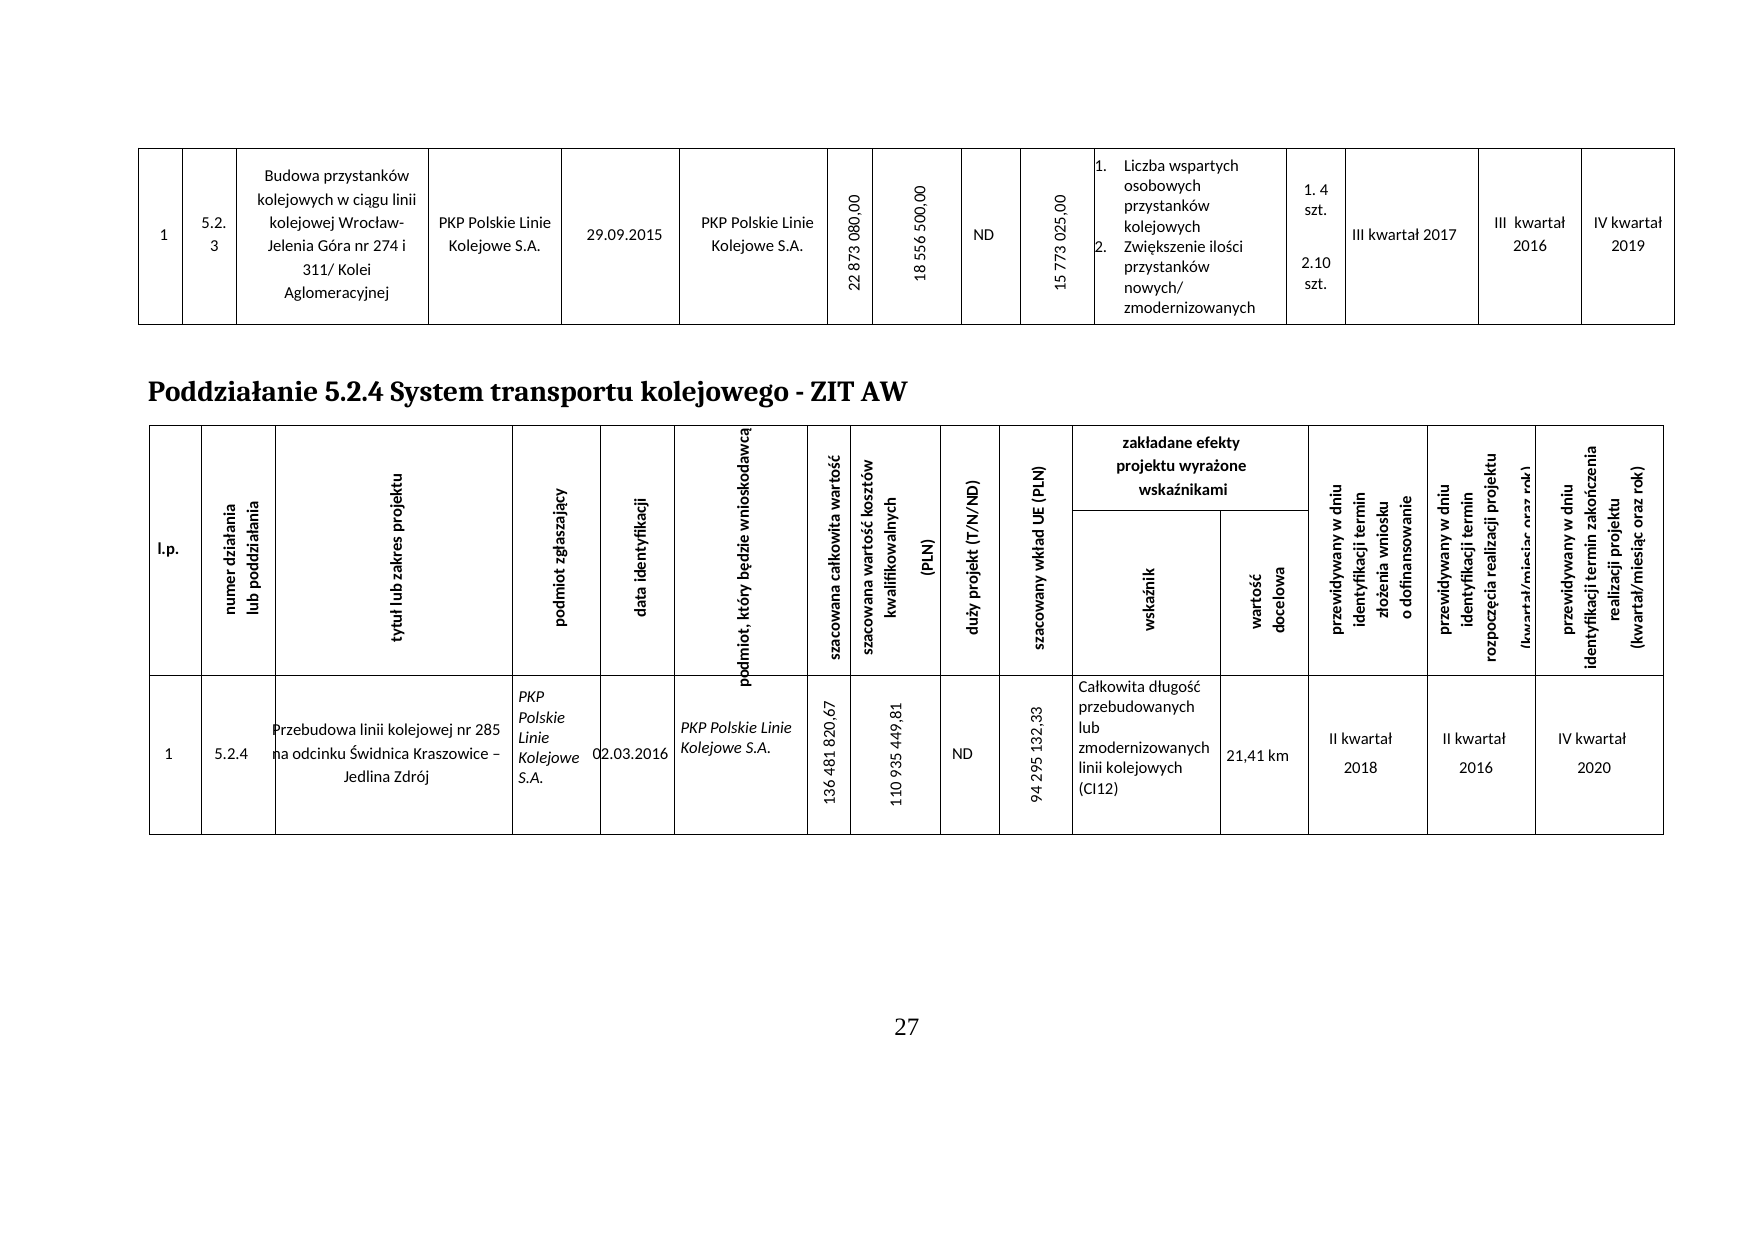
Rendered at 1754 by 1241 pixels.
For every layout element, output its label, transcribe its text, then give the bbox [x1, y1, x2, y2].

table_cell 29.09.2015 [562, 149, 679, 324]
table_cell PKP Polskie Linie Kolejowe S.A. [680, 149, 827, 324]
table_header duży projekt (T/N/ND) [941, 426, 999, 675]
table_cell Całkowita długość przebudowanych lub zmodernizowanych linii kolejowych (CI12) [1073, 676, 1220, 834]
table_header data identyfikacji [601, 426, 674, 675]
table_cell III kwartał 2017 [1346, 149, 1478, 324]
table_header przewidywany w dniu identyfikacji termin rozpoczęcia realizacji projektu (kwartał/miesiąc oraz rok) [1428, 426, 1535, 675]
table_header podmiot, który będzie wnioskodawcą [675, 426, 807, 675]
table_cell 136 481 820,67 [808, 676, 850, 834]
table_cell 21,41 km [1221, 676, 1308, 834]
table_cell 1 [150, 676, 201, 834]
table_cell II kwartał 2016 [1428, 676, 1535, 834]
table_header l.p. [150, 426, 201, 675]
subtitle Poddziałanie 5.2.4 System transportu kolejowego - ZIT AW [148, 375, 1665, 408]
table_cell 1. 4 szt. 2.10 szt. [1287, 149, 1345, 324]
table_cell wartość docelowa [1221, 511, 1308, 675]
table_header szacowany wkład UE (PLN) [1000, 426, 1072, 675]
table_header przewidywany w dniu identyfikacji termin zakończenia realizacji projektu (kwartał/miesiąc oraz rok) [1536, 426, 1663, 675]
table_cell 5.2.3 [183, 149, 236, 324]
table_cell 18 556 500,00 [873, 149, 961, 324]
table_header zakładane efekty projektu wyrażone wskaźnikami [1073, 426, 1308, 510]
table_header szacowana wartość kosztów kwalifikowalnych (PLN) [851, 426, 940, 675]
table_cell IV kwartał 2020 [1536, 676, 1663, 834]
table_cell 110 935 449,81 [851, 676, 940, 834]
table_cell 5.2.4 [202, 676, 275, 834]
table_header szacowana całkowita wartość projektu (PLN) [808, 426, 850, 675]
table_cell wskaźnik [1073, 511, 1220, 675]
table_cell IV kwartał 2019 [1582, 149, 1674, 324]
table_cell 15 773 025,00 [1021, 149, 1094, 324]
table_cell PKP Polskie Linie Kolejowe S.A. [675, 676, 807, 834]
table_cell ND [962, 149, 1020, 324]
table_cell 94 295 132,33 [1000, 676, 1072, 834]
table_header numer działania lub poddziałania [202, 426, 275, 675]
table_header tytuł lub zakres projektu [276, 426, 512, 675]
table_cell Liczba wspartych osobowych przystanków kolejowych Zwiększenie ilości przystanków nowych/ zmodernizowanych [1095, 149, 1286, 324]
table_cell 02.03.2016 [601, 676, 674, 834]
table_cell Budowa przystanków kolejowych w ciągu linii kolejowej Wrocław-Jelenia Góra nr 274 i 311/ Kolei Aglomeracyjnej [237, 149, 428, 324]
table_cell 1 [139, 149, 182, 324]
table_cell PKP Polskie Linie Kolejowe S.A. [513, 676, 600, 834]
table_header podmiot zgłaszający [513, 426, 600, 675]
table_cell PKP Polskie Linie Kolejowe S.A. [429, 149, 561, 324]
table_cell III kwartał 2016 [1479, 149, 1581, 324]
table_cell 22 873 080,00 [828, 149, 872, 324]
table_cell Przebudowa linii kolejowej nr 285 na odcinku Świdnica Kraszowice – Jedlina Zdrój [276, 676, 512, 834]
table_header przewidywany w dniu identyfikacji termin złożenia wniosku o dofinansowanie (kwartał/ miesiąc oraz rok) [1309, 426, 1427, 675]
table_cell ND [941, 676, 999, 834]
table_cell II kwartał 2018 [1309, 676, 1427, 834]
